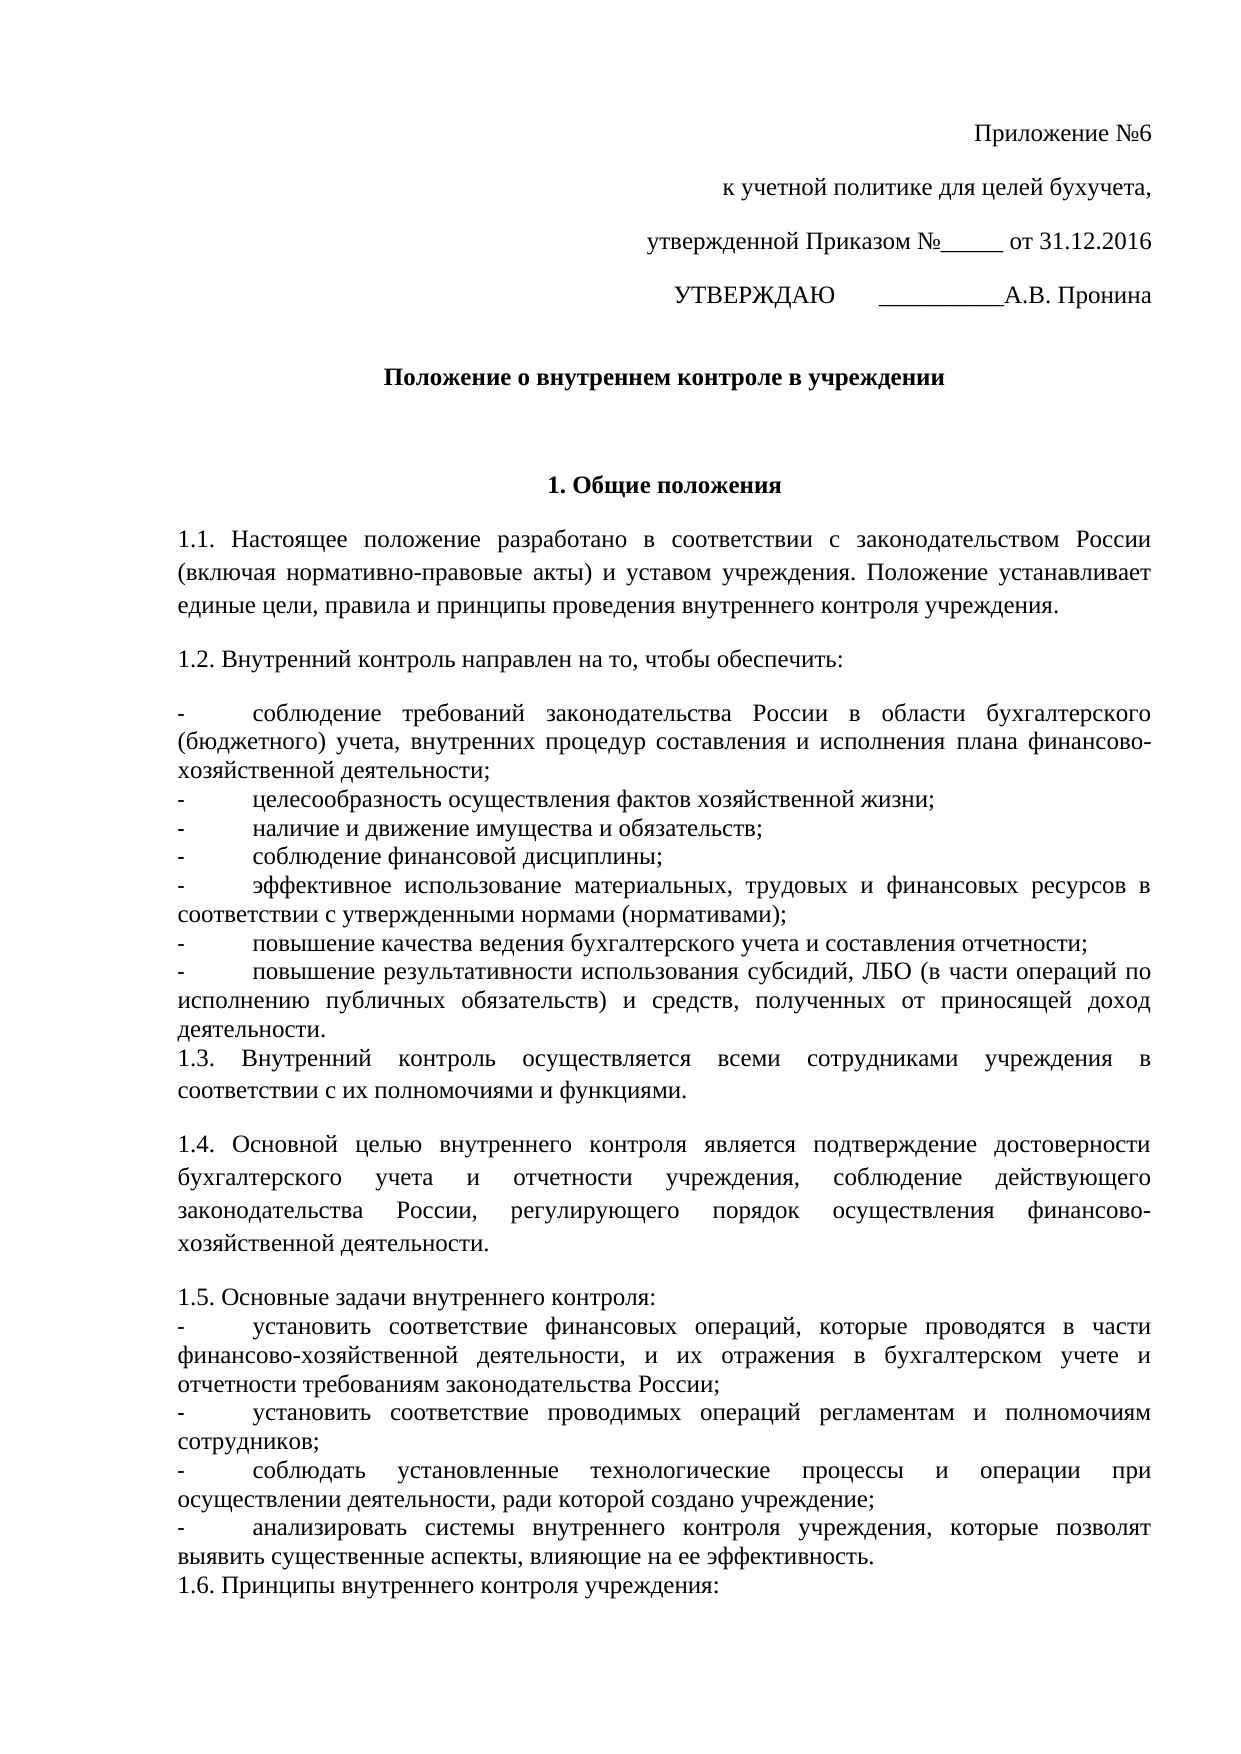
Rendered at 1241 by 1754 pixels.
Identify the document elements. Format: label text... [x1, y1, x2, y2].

list соблюдение финансовой дисциплины; [177, 841, 1152, 870]
text 1.3. Внутренний контроль осуществляется всеми сотрудниками учреждения в соответствии с их полномочиями и функциями. [177, 1043, 1152, 1104]
list соблюдать установленные технологические процессы и операции при осуществлении деятельности, ради которой создано учреждение; [177, 1455, 1152, 1512]
text Приложение №6 [177, 118, 1152, 147]
list анализировать системы внутреннего контроля учреждения, которые позволят выявить существенные аспекты, влияющие на ее эффективность. [177, 1512, 1152, 1570]
list установить соответствие проводимых операций регламентам и полномочиям сотрудников; [177, 1397, 1152, 1455]
text 1.6. Принципы внутреннего контроля учреждения: [177, 1570, 1152, 1599]
list целесообразность осуществления фактов хозяйственной жизни; [177, 784, 1152, 813]
list повышение результативности использования субсидий, ЛБО (в части операций по исполнению публичных обязательств) и средств, полученных от приносящей доход деятельности. [177, 956, 1152, 1043]
text УТВЕРЖДАЮ __________А.В. Пронина [177, 280, 1152, 308]
list наличие и движение имущества и обязательств; [177, 813, 1152, 841]
text 1.1. Настоящее положение разработано в соответствии с законодательством России (включая нормативно-правовые акты) и уставом учреждения. Положение устанавливает единые цели, правила и принципы проведения внутреннего контроля учреждения. [177, 524, 1152, 619]
text 1. Общие положения [177, 470, 1152, 499]
text утвержденной Приказом №_____ от 31.12.2016 [177, 226, 1152, 254]
text 1.2. Внутренний контроль направлен на то, чтобы обеспечить: [177, 644, 1152, 672]
text 1.4. Основной целью внутреннего контроля является подтверждение достоверности бухгалтерского учета и отчетности учреждения, соблюдение действующего законодательства России, регулирующего порядок осуществления финансово-хозяйственной деятельности. [177, 1129, 1152, 1257]
text Положение о внутреннем контроле в учреждении [177, 362, 1152, 391]
text к учетной политике для целей бухучета, [177, 172, 1152, 201]
list повышение качества ведения бухгалтерского учета и составления отчетности; [177, 928, 1152, 956]
list эффективное использование материальных, трудовых и финансовых ресурсов в соответствии с утвержденными нормами (нормативами); [177, 870, 1152, 928]
list соблюдение требований законодательства России в области бухгалтерского (бюджетного) учета, внутренних процедур составления и исполнения плана финансово-хозяйственной деятельности; [177, 698, 1152, 784]
list установить соответствие финансовых операций, которые проводятся в части финансово-хозяйственной деятельности, и их отражения в бухгалтерском учете и отчетности требованиям законодательства России; [177, 1311, 1152, 1397]
text 1.5. Основные задачи внутреннего контроля: [177, 1282, 1152, 1311]
